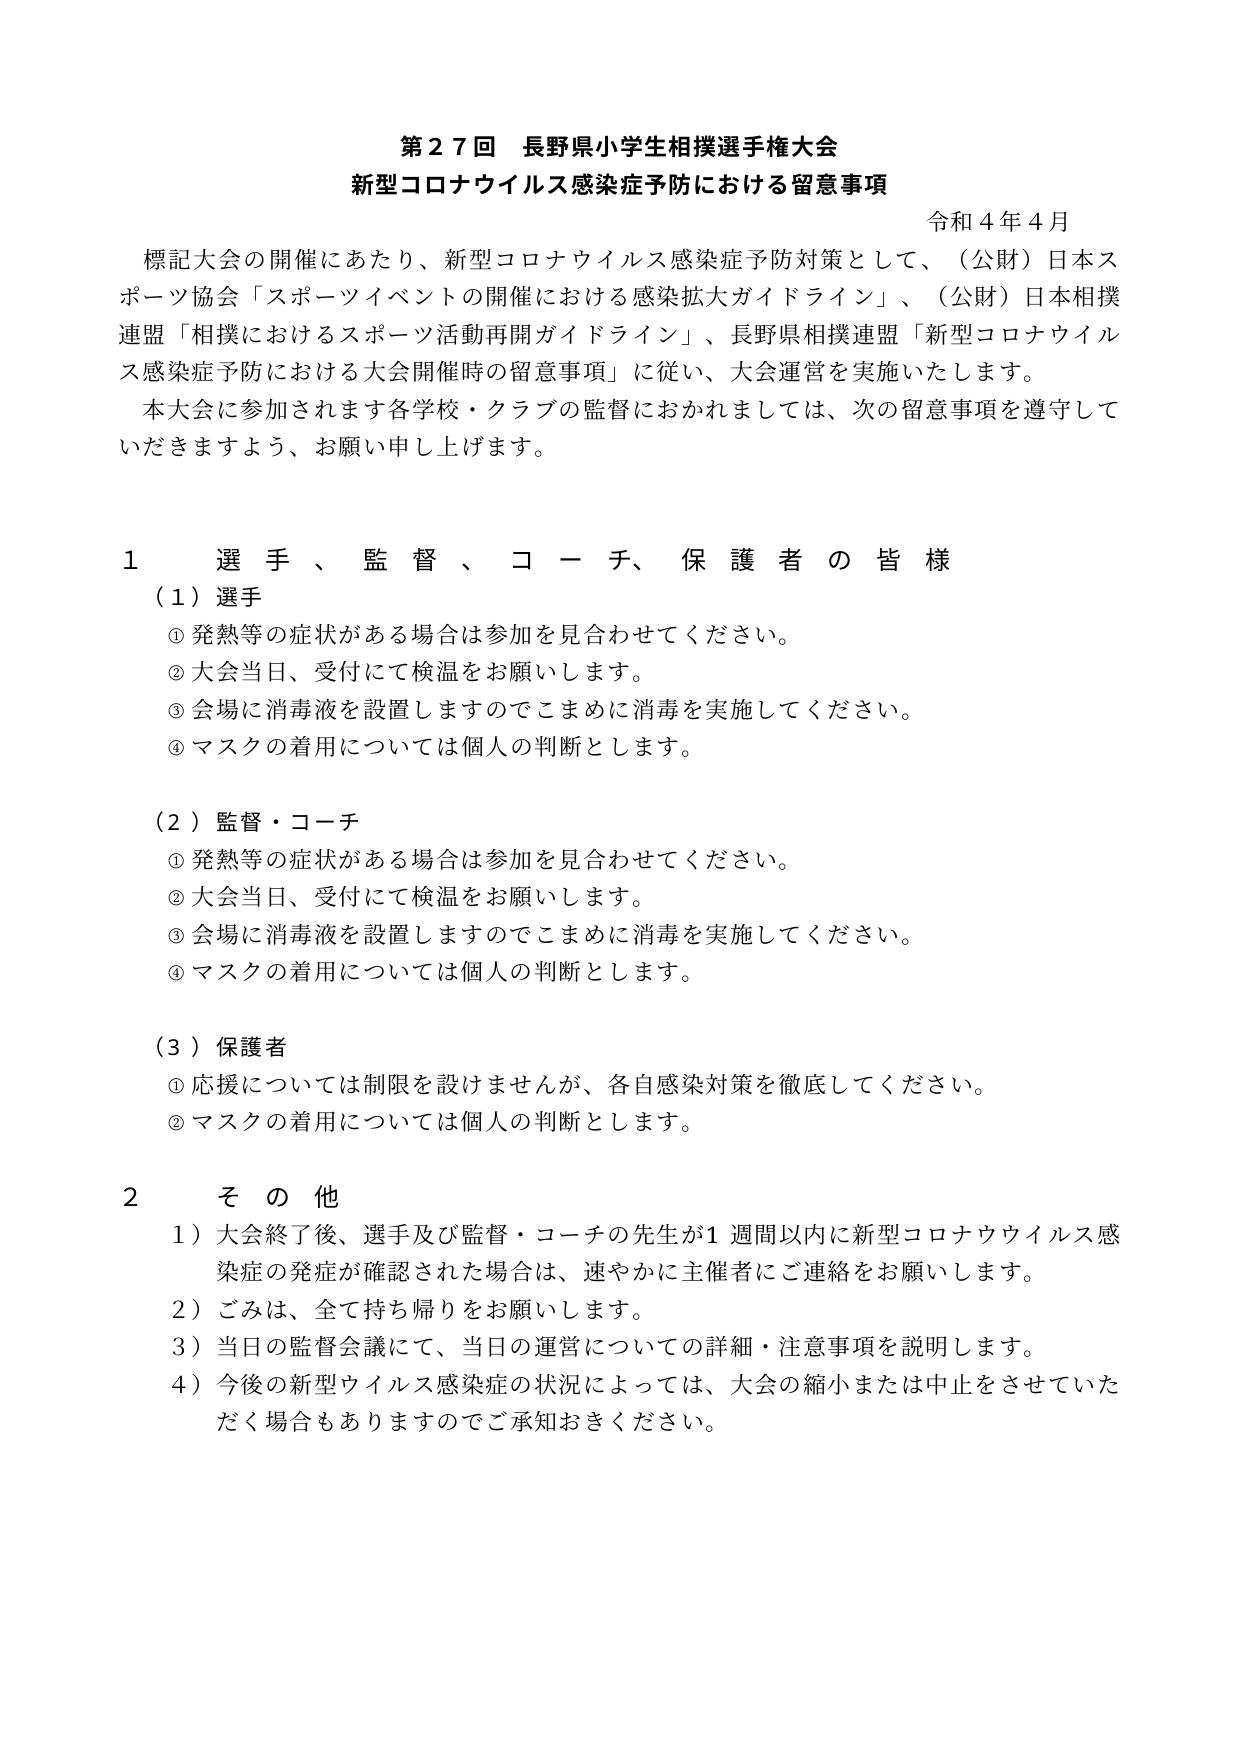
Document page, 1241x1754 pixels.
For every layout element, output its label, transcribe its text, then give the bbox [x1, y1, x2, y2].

text ②大会当日、受付にて検温をお願いします。 [118, 652, 1122, 689]
text （3）保護者 [118, 1027, 1122, 1064]
text ④マスクの着用については個人の判断とします。 [118, 727, 1122, 764]
text 本大会に参加されます各学校・クラブの監督におかれましては、次の留意事項を遵守していだきますよう、お願い申し上げます。 [118, 389, 1122, 464]
text ②マスクの着用については個人の判断とします。 [118, 1102, 1122, 1139]
text ２）ごみは、全て持ち帰りをお願いします。 [161, 1289, 1122, 1327]
text ①応援については制限を設けませんが、各自感染対策を徹底してください。 [118, 1064, 1122, 1102]
text ③会場に消毒液を設置しますのでこまめに消毒を実施してください。 [118, 914, 1122, 952]
text 令和４年４月 [118, 202, 1122, 239]
text 新型コロナウイルス感染症予防における留意事項 [118, 164, 1122, 202]
text ②大会当日、受付にて検温をお願いします。 [118, 877, 1122, 914]
text ①発熱等の症状がある場合は参加を見合わせてください。 [118, 839, 1122, 877]
text ２ その他 [118, 1177, 1122, 1214]
text １ 選手、監督、コーチ、保護者の皆様 [118, 539, 1122, 577]
text １）大会終了後、選手及び監督・コーチの先生が1週間以内に新型コロナウウイルス感染症の発症が確認された場合は、速やかに主催者にご連絡をお願いします。 [161, 1214, 1122, 1289]
text 第２７回 長野県小学生相撲選手権大会 [118, 127, 1122, 164]
text （2）監督・コーチ [118, 802, 1122, 839]
text ③会場に消毒液を設置しますのでこまめに消毒を実施してください。 [118, 689, 1122, 727]
text ３）当日の監督会議にて、当日の運営についての詳細・注意事項を説明します。 [161, 1327, 1122, 1364]
text ①発熱等の症状がある場合は参加を見合わせてください。 [118, 614, 1122, 652]
text ④マスクの着用については個人の判断とします。 [118, 952, 1122, 989]
text （１）選手 [118, 577, 1122, 614]
text ４）今後の新型ウイルス感染症の状況によっては、大会の縮小または中止をさせていただく場合もありますのでご承知おきください。 [161, 1364, 1122, 1439]
text 標記大会の開催にあたり、新型コロナウイルス感染症予防対策として、（公財）日本スポーツ協会「スポーツイベントの開催における感染拡大ガイドライン」、（公財）日本相撲連盟「相撲におけるスポーツ活動再開ガイドライン」、長野県相撲連盟「新型コロナウイルス感染症予防における大会開催時の留意事項」に従い、大会運営を実施いたします。 [118, 239, 1122, 389]
